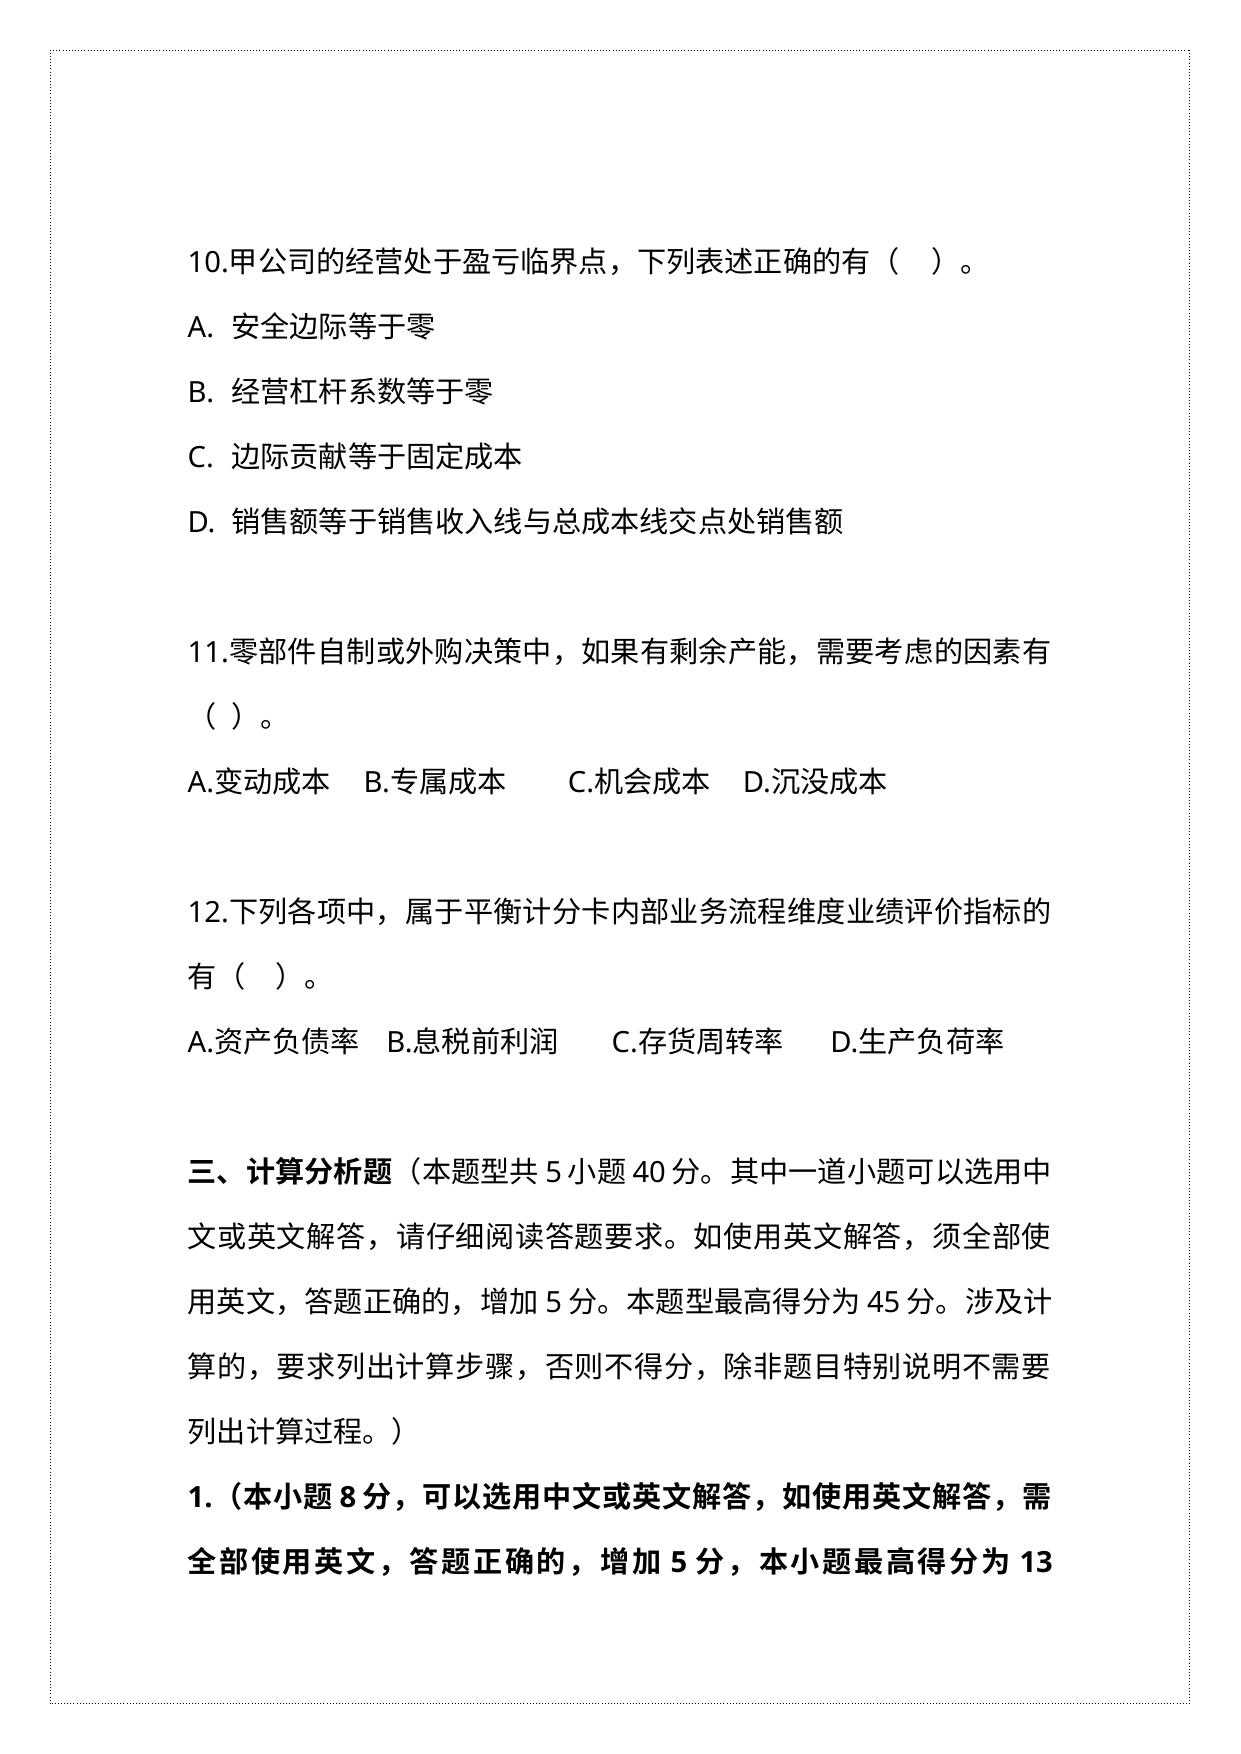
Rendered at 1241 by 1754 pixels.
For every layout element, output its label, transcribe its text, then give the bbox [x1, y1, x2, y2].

text A. 安全边际等于零 [187, 292, 1053, 357]
text 三、计算分析题（本题型共5小题40分。其中一道小题可以选用中文或英文解答，请仔细阅读答题要求。如使用英文解答，须全部使用英文，答题正确的，增加5分。本题型最高得分为45分。涉及计算的，要求列出计算步骤，否则不得分，除非题目特别说明不需要列出计算过程。） [187, 1137, 1053, 1462]
text A.变动成本 B.专属成本 C.机会成本 D.沉没成本 [187, 747, 1053, 812]
text B. 经营杠杆系数等于零 [187, 357, 1053, 422]
text D. 销售额等于销售收入线与总成本线交点处销售额 [187, 487, 1053, 552]
text 12.下列各项中，属于平衡计分卡内部业务流程维度业绩评价指标的有（ ）。 [187, 877, 1053, 1007]
text C. 边际贡献等于固定成本 [187, 422, 1053, 487]
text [187, 1462, 1053, 1592]
text 10.甲公司的经营处于盈亏临界点，下列表述正确的有（ ）。 [187, 227, 1053, 292]
text 11.零部件自制或外购决策中，如果有剩余产能，需要考虑的因素有（ ）。 [187, 617, 1053, 747]
text A.资产负债率 B.息税前利润 C.存货周转率 D.生产负荷率 [187, 1007, 1053, 1072]
